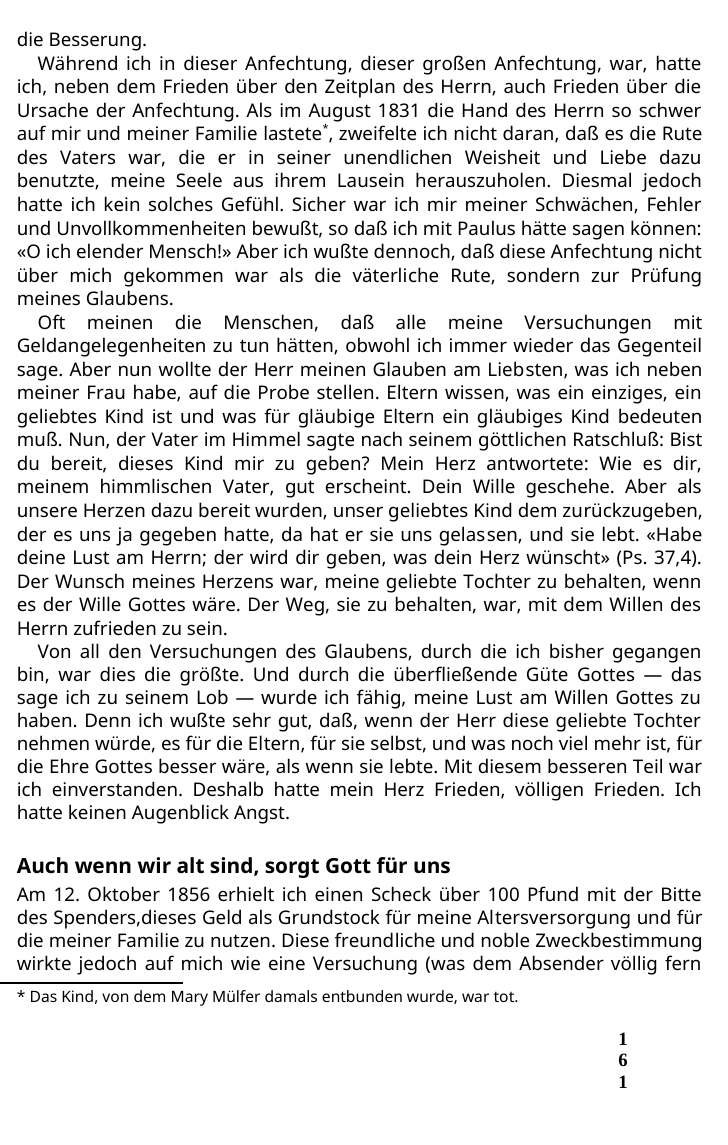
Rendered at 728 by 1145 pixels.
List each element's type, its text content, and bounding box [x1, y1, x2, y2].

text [17, 28, 703, 51]
text Während ich in dieser Anfechtung, dieser großen Anfechtung, war, hatte ich, neben dem Frieden über den Zeitplan des Herrn, auch Frieden über die Ursache der Anfechtung. Als im August 1831 die Hand des Herrn so schwer auf mir und meiner Familie lastete, zweifelte ich nicht daran, daß es die Rute des Vaters war, die er in seiner unendlichen Weisheit und Liebe dazu benutzte, meine Seele aus ihrem Lausein herauszuholen. Diesmal jedoch hatte ich kein solches Gefühl. Sicher war ich mir meiner Schwächen, Fehler und Unvollkommenheiten bewußt, so daß ich mit Paulus hätte sagen können: «O ich elender Mensch!» Aber ich wußte dennoch, daß diese Anfechtung nicht über mich gekommen war als die väterliche Rute, sondern zur Prüfung meines Glaubens. [17, 51, 703, 310]
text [17, 883, 703, 975]
text Oft meinen die Menschen, daß alle meine Versuchungen mit Geldangelegenheiten zu tun hätten, obwohl ich immer wieder das Gegenteil sage. Aber nun wollte der Herr meinen Glauben am Liebsten, was ich neben meiner Frau habe, auf die Probe stellen. Eltern wissen, was ein einziges, ein geliebtes Kind ist und was für gläubige Eltern ein gläubiges Kind bedeuten muß. Nun, der Vater im Himmel sagte nach seinem göttlichen Ratschluß: Bist du bereit, dieses Kind mir zu geben? Mein Herz antwortete: Wie es dir, meinem himmlischen Vater, gut erscheint. Dein Wille geschehe. Aber als unsere Herzen dazu bereit wurden, unser geliebtes Kind dem zurückzugeben, der es uns ja gegeben hatte, da hat er sie uns gelassen, und sie lebt. «Habe deine Lust am Herrn; der wird dir geben, was dein Herz wünscht» (Ps. 37,4). Der Wunsch meines Herzens war, meine geliebte Tochter zu behalten, wenn es der Wille Gottes wäre. Der Weg, sie zu behalten, war, mit dem Willen des Herrn zufrieden zu sein. [17, 310, 703, 640]
subtitle Auch wenn wir alt sind, sorgt Gott für uns [17, 857, 728, 878]
text Von all den Versuchungen des Glaubens, durch die ich bisher gegangen bin, war dies die größte. Und durch die überfließende Güte Gottes — das sage ich zu seinem Lob — wurde ich fähig, meine Lust am Willen Gottes zu haben. Denn ich wußte sehr gut, daß, wenn der Herr diese geliebte Tochter nehmen würde, es für die Eltern, für sie selbst, und was noch viel mehr ist, für die Ehre Gottes besser wäre, als wenn sie lebte. Mit diesem besseren Teil war ich einverstanden. Deshalb hatte mein Herz Frieden, völligen Frieden. Ich hatte keinen Augenblick Angst. [17, 640, 703, 824]
